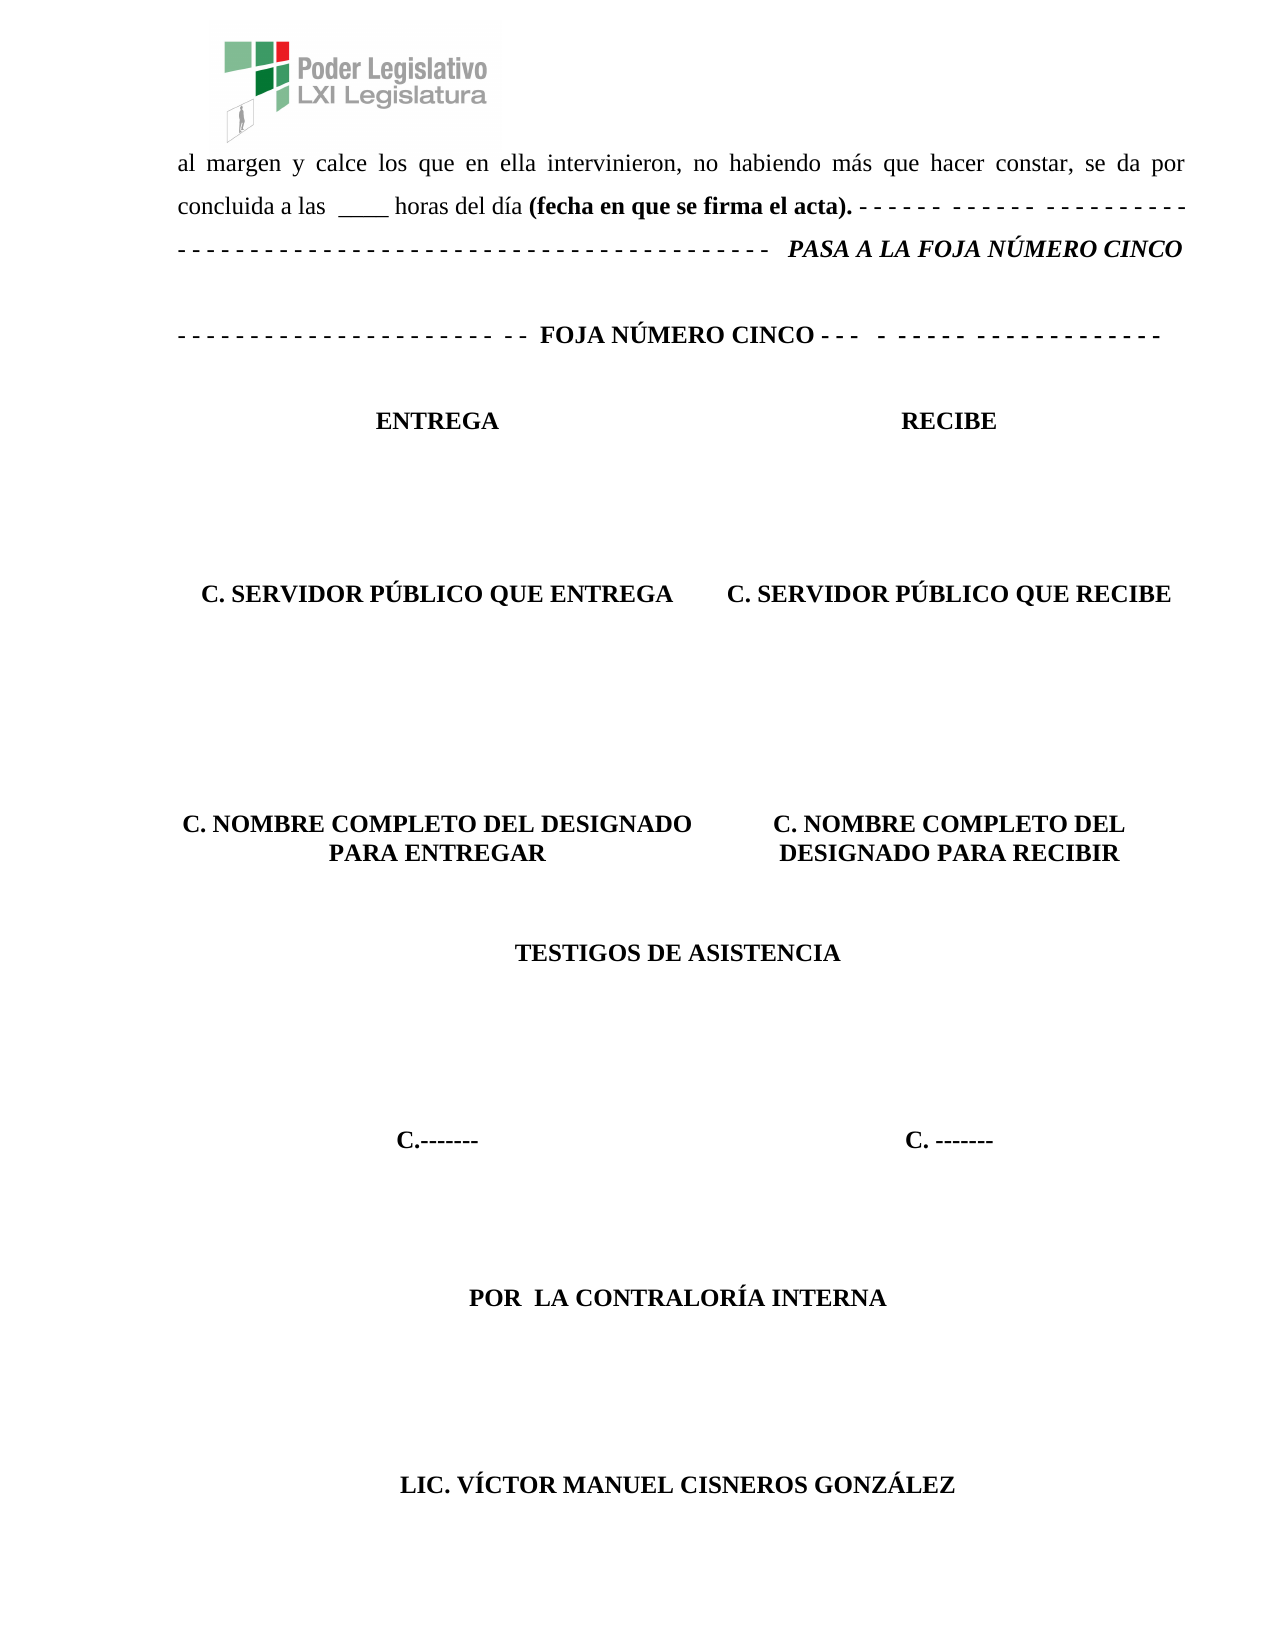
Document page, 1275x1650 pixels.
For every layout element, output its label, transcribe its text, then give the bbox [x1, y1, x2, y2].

text - - - - - - - - - - - - - - - - - - - - - - - - FOJA NÚMERO CINCO - - - - - - - - - - - - - - - - - - - - - - [177, 320, 1186, 349]
text - - - - - - - - - - - - - - - - - - - - - - - - - - - - - - - - - - - - - - - - - PASA A LA FOJA NÚMERO CINCO [177, 234, 1186, 263]
table_cell TESTIGOS DE ASISTENCIA [166, 938, 1190, 1125]
table_header ENTREGA C. SERVIDOR PÚBLICO QUE ENTREGA [166, 406, 709, 665]
table_cell C. ------- [709, 1125, 1190, 1197]
table_cell POR LA CONTRALORÍA INTERNA [166, 1197, 1190, 1470]
table_header RECIBE C. SERVIDOR PÚBLICO QUE RECIBE [709, 406, 1190, 665]
picture [209, 20, 502, 148]
table_cell C.------- [166, 1125, 709, 1197]
table_cell C. NOMBRE COMPLETO DEL DESIGNADO PARA RECIBIR [709, 665, 1190, 938]
table_cell C. NOMBRE COMPLETO DEL DESIGNADO PARA ENTREGAR [166, 665, 709, 938]
table_cell LIC. VÍCTOR MANUEL CISNEROS GONZÁLEZ [166, 1470, 1190, 1498]
